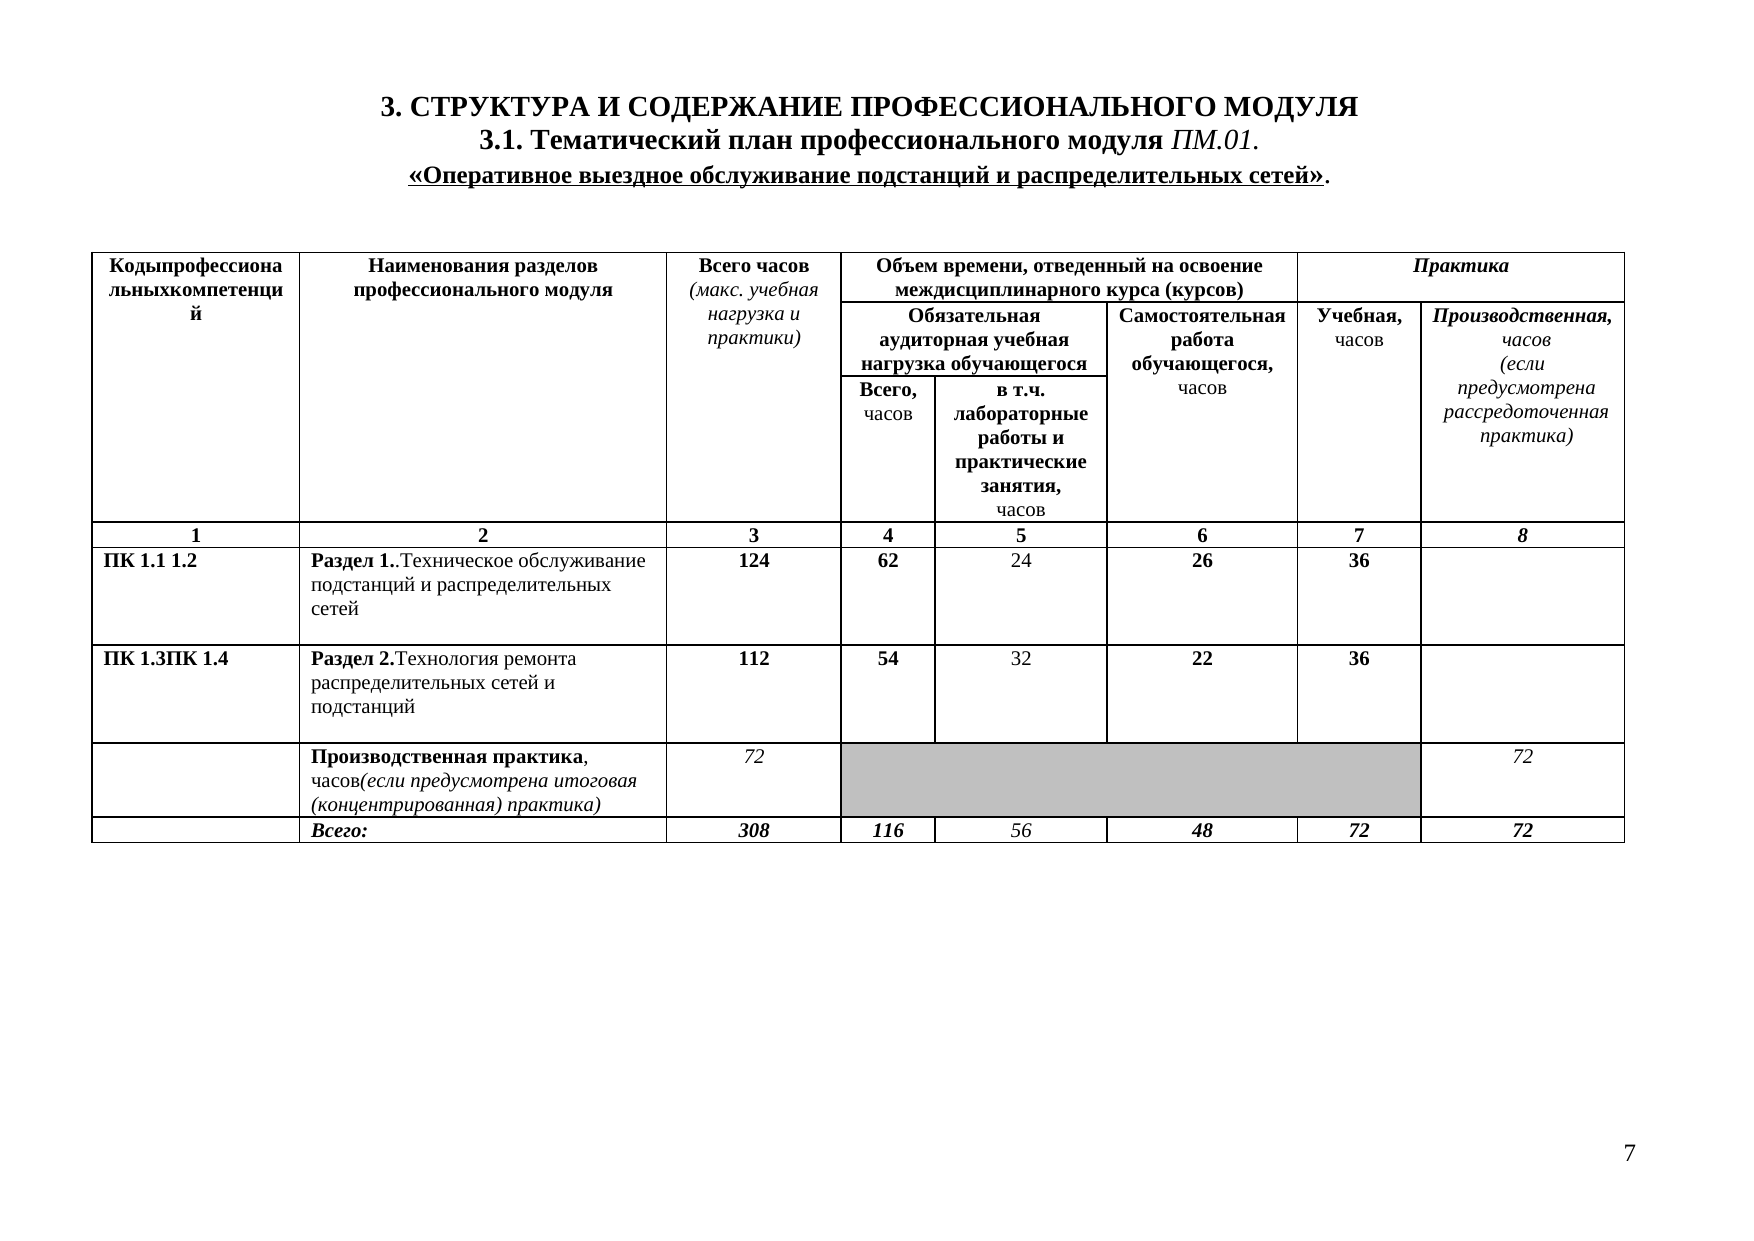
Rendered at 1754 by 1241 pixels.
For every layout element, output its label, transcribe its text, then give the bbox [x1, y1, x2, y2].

table_cell 1 [93, 523, 299, 547]
table_cell 22 [1108, 646, 1297, 742]
table_cell 72 [1298, 818, 1420, 842]
table_cell 72 [667, 744, 840, 816]
table_cell Всего: [300, 818, 666, 842]
table_cell Производственная практика, часов(если предусмотрена итоговая (концентрированная) практика) [300, 744, 666, 816]
table_header Наименования разделов профессионального модуля [300, 253, 666, 521]
table_cell 7 [1298, 523, 1420, 547]
table_cell Производственная, часов (если предусмотрена рассредоточенная практика) [1422, 303, 1624, 521]
table_header Кодыпрофессиональныхкомпетенций [93, 253, 299, 521]
table_header Практика [1298, 253, 1624, 301]
table_cell 5 [936, 523, 1106, 547]
list «Оперативное выездное обслуживание подстанций и распределительных сетей». [103, 156, 1636, 189]
table_cell 124 [667, 548, 840, 644]
table_cell Раздел 2.Технология ремонта распределительных сетей и подстанций [300, 646, 666, 742]
table_cell 56 [936, 818, 1106, 842]
table_cell 8 [1422, 523, 1624, 547]
table_cell 308 [667, 818, 840, 842]
table_cell [1422, 646, 1624, 742]
table_cell 3 [667, 523, 840, 547]
table_cell 72 [1422, 744, 1624, 816]
table_cell Раздел 1..Техническое обслуживание подстанций и распределительных сетей [300, 548, 666, 644]
table_cell [842, 744, 1420, 816]
table_cell [93, 744, 299, 816]
table_cell 24 [936, 548, 1106, 644]
table_cell Самостоятельная работа обучающегося, часов [1108, 303, 1297, 521]
table_cell 72 [1422, 818, 1624, 842]
table_cell 32 [936, 646, 1106, 742]
table_cell 54 [842, 646, 934, 742]
table_cell [1422, 548, 1624, 644]
list 3.1. Тематический план профессионального модуля ПМ.01. [103, 122, 1636, 156]
list 3. СТРУКТУРА и содержание профессионального модуля [103, 89, 1636, 122]
table_cell в т.ч. лабораторные работы и практические занятия, часов [936, 377, 1106, 521]
table_cell 62 [842, 548, 934, 644]
table_header Всего часов (макс. учебная нагрузка и практики) [667, 253, 840, 521]
table_cell Учебная, часов [1298, 303, 1420, 521]
table_cell 26 [1108, 548, 1297, 644]
table_cell ПК 1.3ПК 1.4 [93, 646, 299, 742]
table_cell 112 [667, 646, 840, 742]
table_cell 48 [1108, 818, 1297, 842]
table_cell 4 [842, 523, 934, 547]
table_header Объем времени, отведенный на освоение междисциплинарного курса (курсов) [842, 253, 1297, 301]
table_cell 6 [1108, 523, 1297, 547]
table_cell 2 [300, 523, 666, 547]
table_cell 36 [1298, 548, 1420, 644]
table_cell [93, 818, 299, 842]
table_cell 116 [842, 818, 934, 842]
table_cell Всего, часов [842, 377, 934, 521]
table_cell Обязательная аудиторная учебная нагрузка обучающегося [842, 303, 1106, 375]
table_cell ПК 1.1 1.2 [93, 548, 299, 644]
table_cell 36 [1298, 646, 1420, 742]
